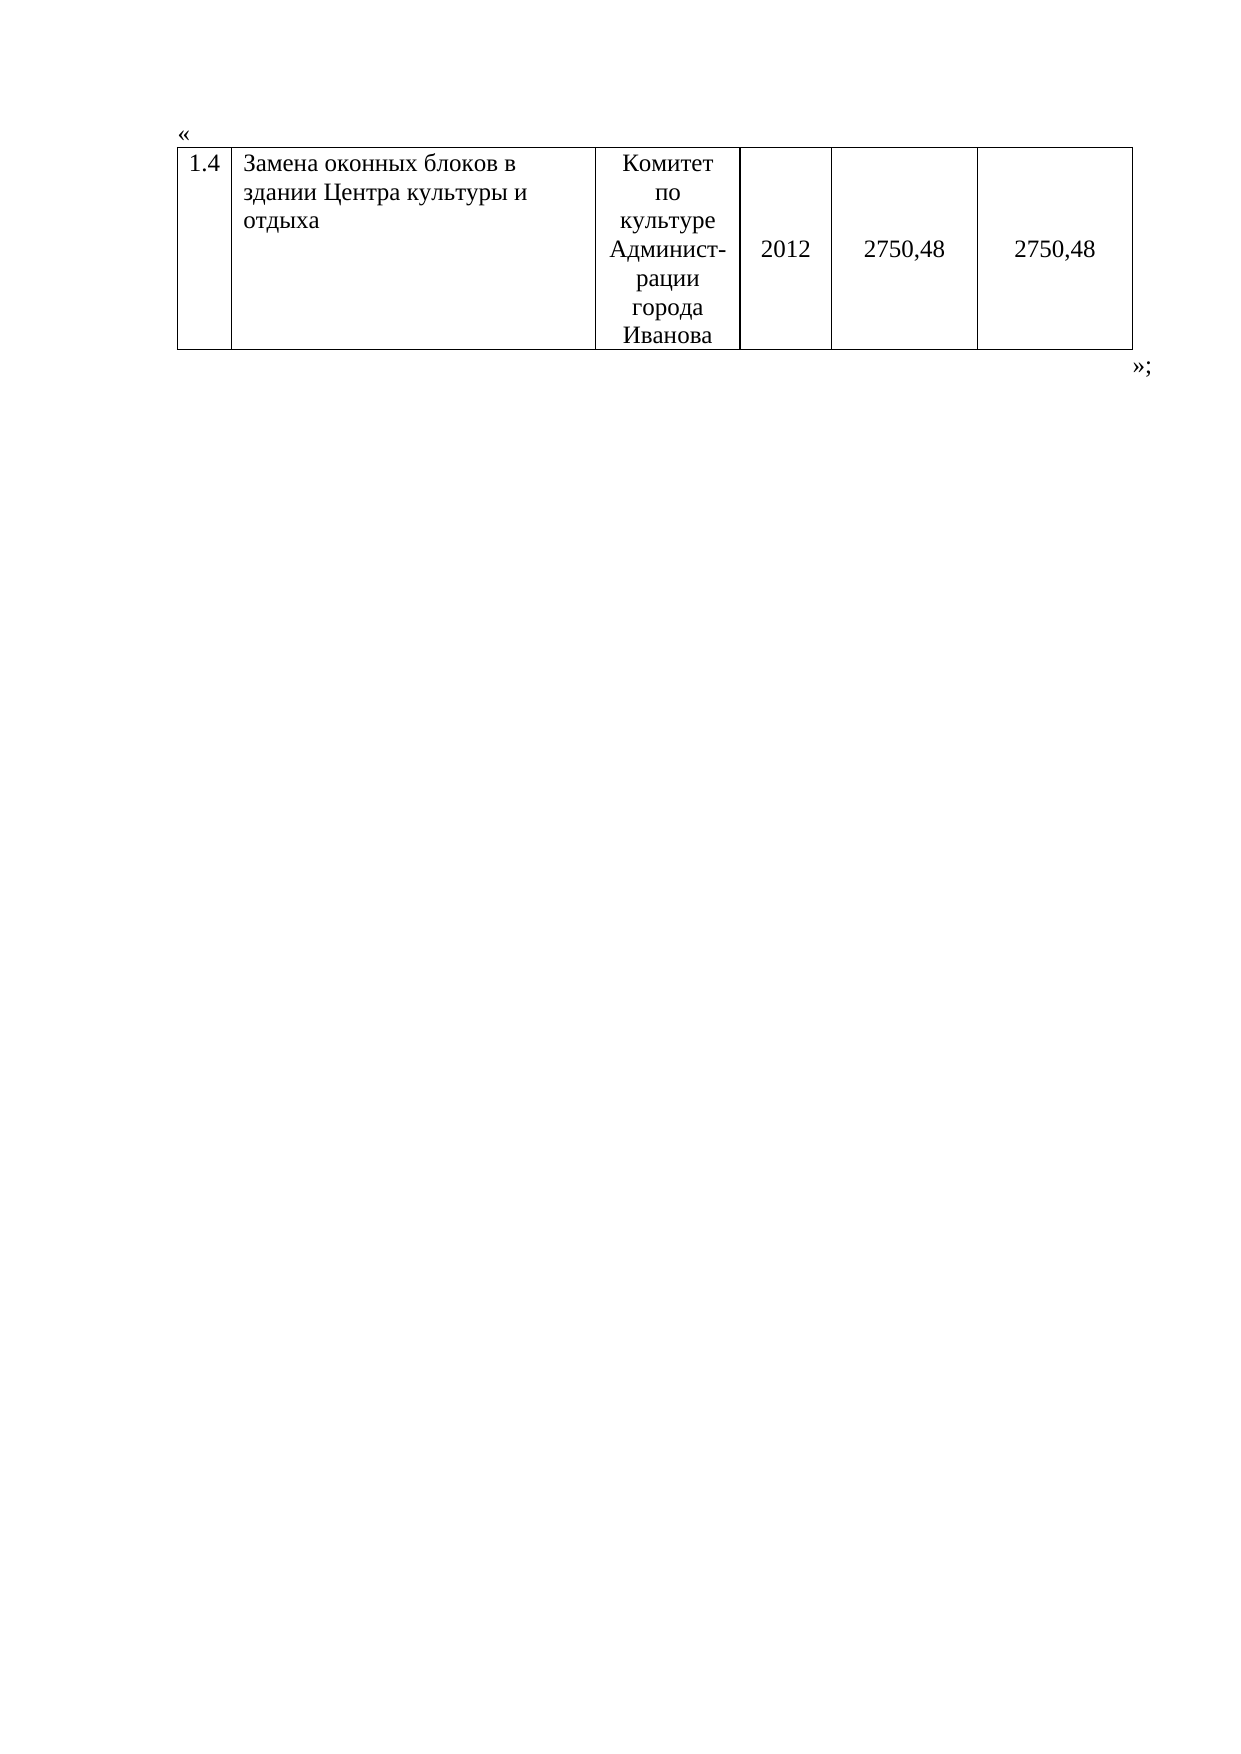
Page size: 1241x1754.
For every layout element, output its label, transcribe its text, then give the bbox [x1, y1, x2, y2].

table_header Замена оконных блоков в здании Центра культуры и отдыха [232, 148, 595, 349]
table_header 1.4 [178, 148, 231, 349]
text »; [177, 350, 1152, 379]
table_header Комитет по культуре Админист-рации города Иванова [596, 148, 739, 349]
text « [177, 118, 1152, 147]
table_header 2012 [741, 148, 831, 349]
table_header 2750,48 [978, 148, 1132, 349]
table_header 2750,48 [832, 148, 977, 349]
